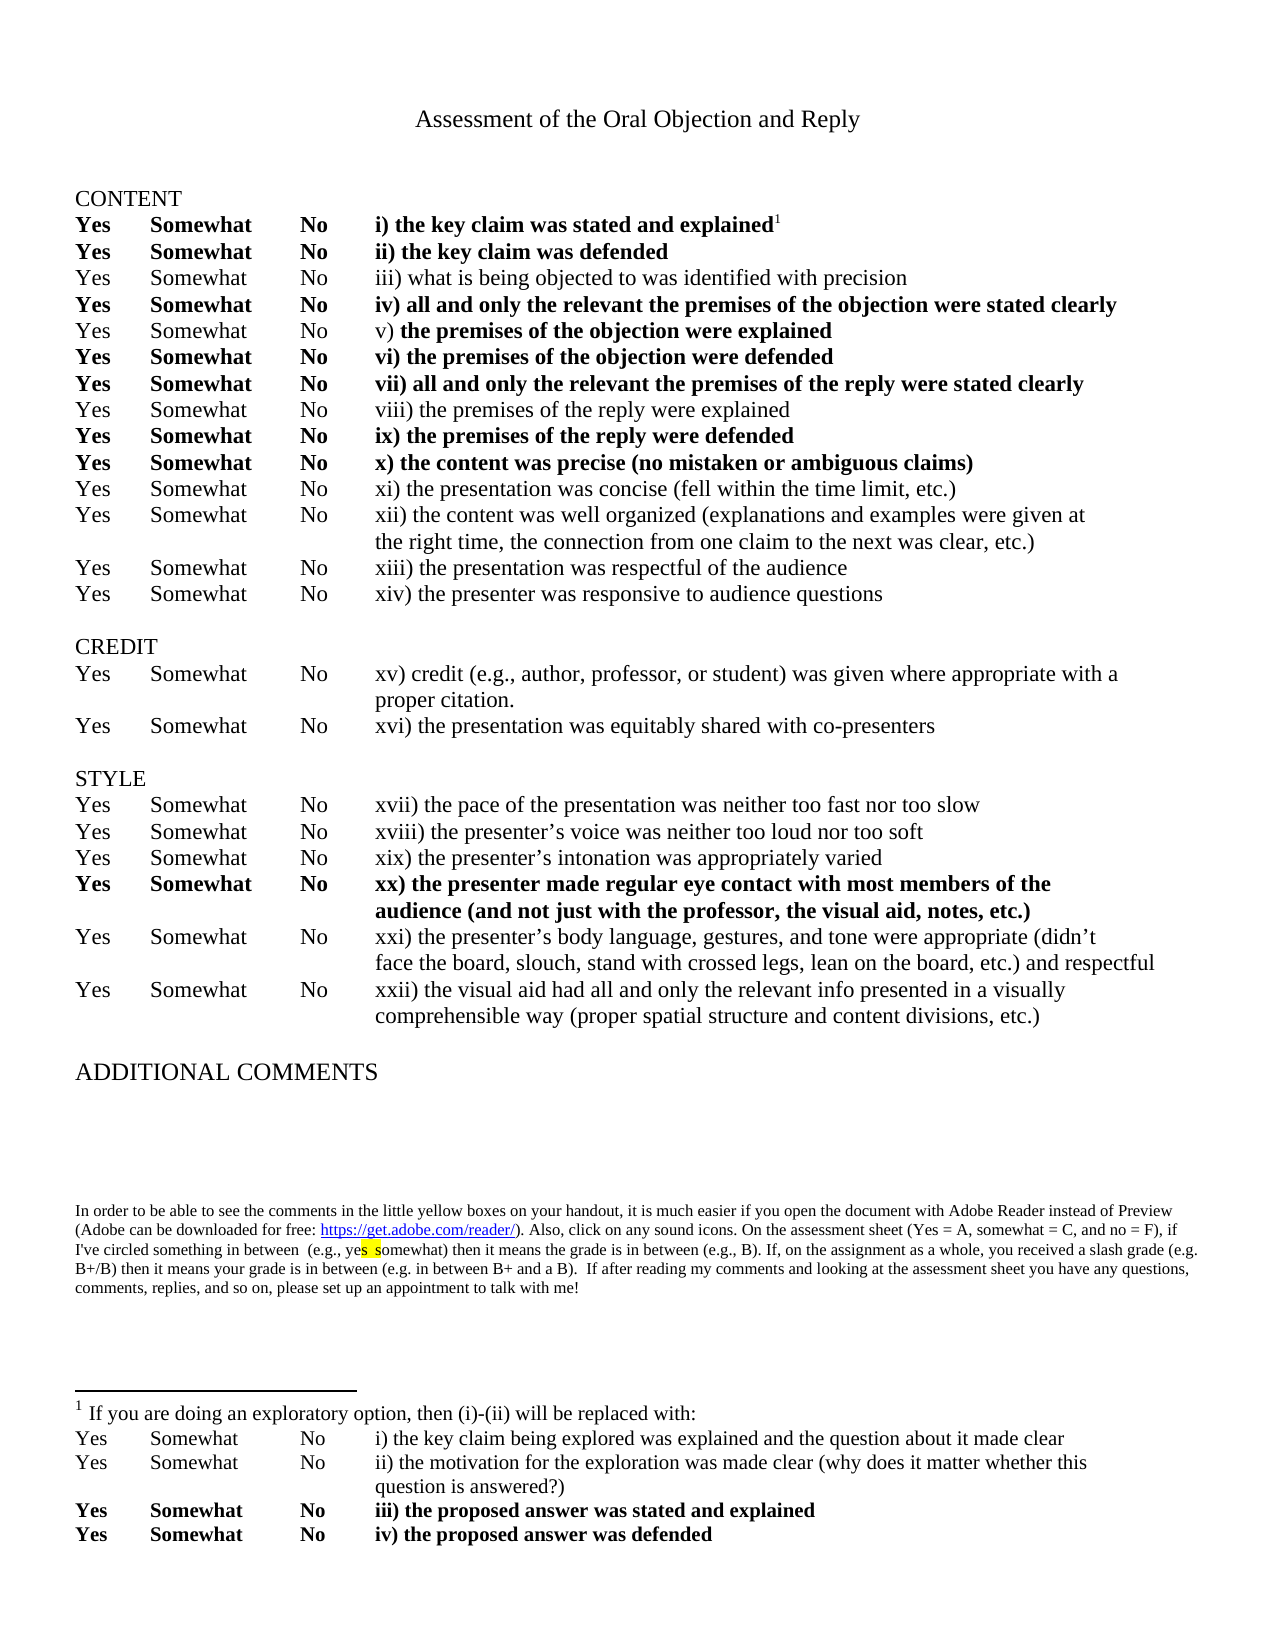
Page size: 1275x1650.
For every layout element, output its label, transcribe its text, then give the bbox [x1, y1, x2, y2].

text Yes Somewhat No xiv) the presenter was responsive to audience questions [75, 581, 1200, 607]
text Yes Somewhat No v) the premises of the objection were explained [75, 317, 1200, 343]
text Yes Somewhat No iv) all and only the relevant the premises of the objection were stated clearly [75, 291, 1200, 317]
text the right time, the connection from one claim to the next was clear, etc.) [300, 528, 1200, 554]
text Yes Somewhat No vi) the premises of the objection were defended [75, 343, 1200, 370]
text Assessment of the Oral Objection and Reply [75, 104, 1200, 132]
text Yes Somewhat No ii) the key claim was defended [75, 238, 1200, 264]
text Yes Somewhat No xvii) the pace of the presentation was neither too fast nor too slow [75, 791, 1200, 818]
text Yes Somewhat No xxi) the presenter’s body language, gestures, and tone were appropriate (didn’t [75, 923, 1200, 949]
text Yes Somewhat No xxii) the visual aid had all and only the relevant info presented in a visually [75, 976, 1200, 1002]
text Yes Somewhat No vii) all and only the relevant the premises of the reply were stated clearly [75, 370, 1200, 396]
text CONTENT [75, 185, 1200, 212]
text ADDITIONAL COMMENTS [75, 1057, 1200, 1086]
text Yes Somewhat No xiii) the presentation was respectful of the audience [75, 554, 1200, 581]
text Yes Somewhat No iii) what is being objected to was identified with precision [75, 264, 1200, 291]
text Yes Somewhat No i) the key claim was stated and explained [75, 212, 1200, 238]
text proper citation. [300, 686, 1200, 712]
text Yes Somewhat No xvi) the presentation was equitably shared with co-presenters [75, 712, 1200, 739]
text Yes Somewhat No xviii) the presenter’s voice was neither too loud nor too soft [75, 818, 1200, 844]
text comprehensible way (proper spatial structure and content divisions, etc.) [300, 1002, 1200, 1028]
text STYLE [75, 765, 1200, 791]
text face the board, slouch, stand with crossed legs, lean on the board, etc.) and respectful [375, 949, 1200, 976]
text Yes Somewhat No xix) the presenter’s intonation was appropriately varied [75, 844, 1200, 870]
text Yes Somewhat No xii) the content was well organized (explanations and examples were given at [75, 501, 1200, 528]
text In order to be able to see the comments in the little yellow boxes on your handout, it is much easier if you open the document with Adobe Reader instead of Preview (Adobe can be downloaded for free: https://get.adobe.com/reader/). Also, click on any sound icons. On the assessment sheet (Yes = A, somewhat = C, and no = F), if I've circled something in between (e.g., yes somewhat) then it means the grade is in between (e.g., B). If, on the assignment as a whole, you received a slash grade (e.g. B+/B) then it means your grade is in between (e.g. in between B+ and a B). If after reading my comments and looking at the assessment sheet you have any questions, comments, replies, and so on, please set up an appointment to talk with me! [75, 1201, 1200, 1297]
text Yes Somewhat No viii) the premises of the reply were explained [75, 396, 1200, 422]
text audience (and not just with the professor, the visual aid, notes, etc.) [300, 897, 1200, 923]
text Yes Somewhat No xx) the presenter made regular eye contact with most members of the [75, 870, 1200, 897]
text CREDIT [75, 633, 1200, 659]
text Yes Somewhat No ix) the premises of the reply were defended [75, 422, 1200, 449]
text Yes Somewhat No xv) credit (e.g., author, professor, or student) was given where appropriate with a [75, 659, 1200, 686]
text Yes Somewhat No x) the content was precise (no mistaken or ambiguous claims) [75, 449, 1200, 475]
text Yes Somewhat No xi) the presentation was concise (fell within the time limit, etc.) [75, 475, 1200, 501]
